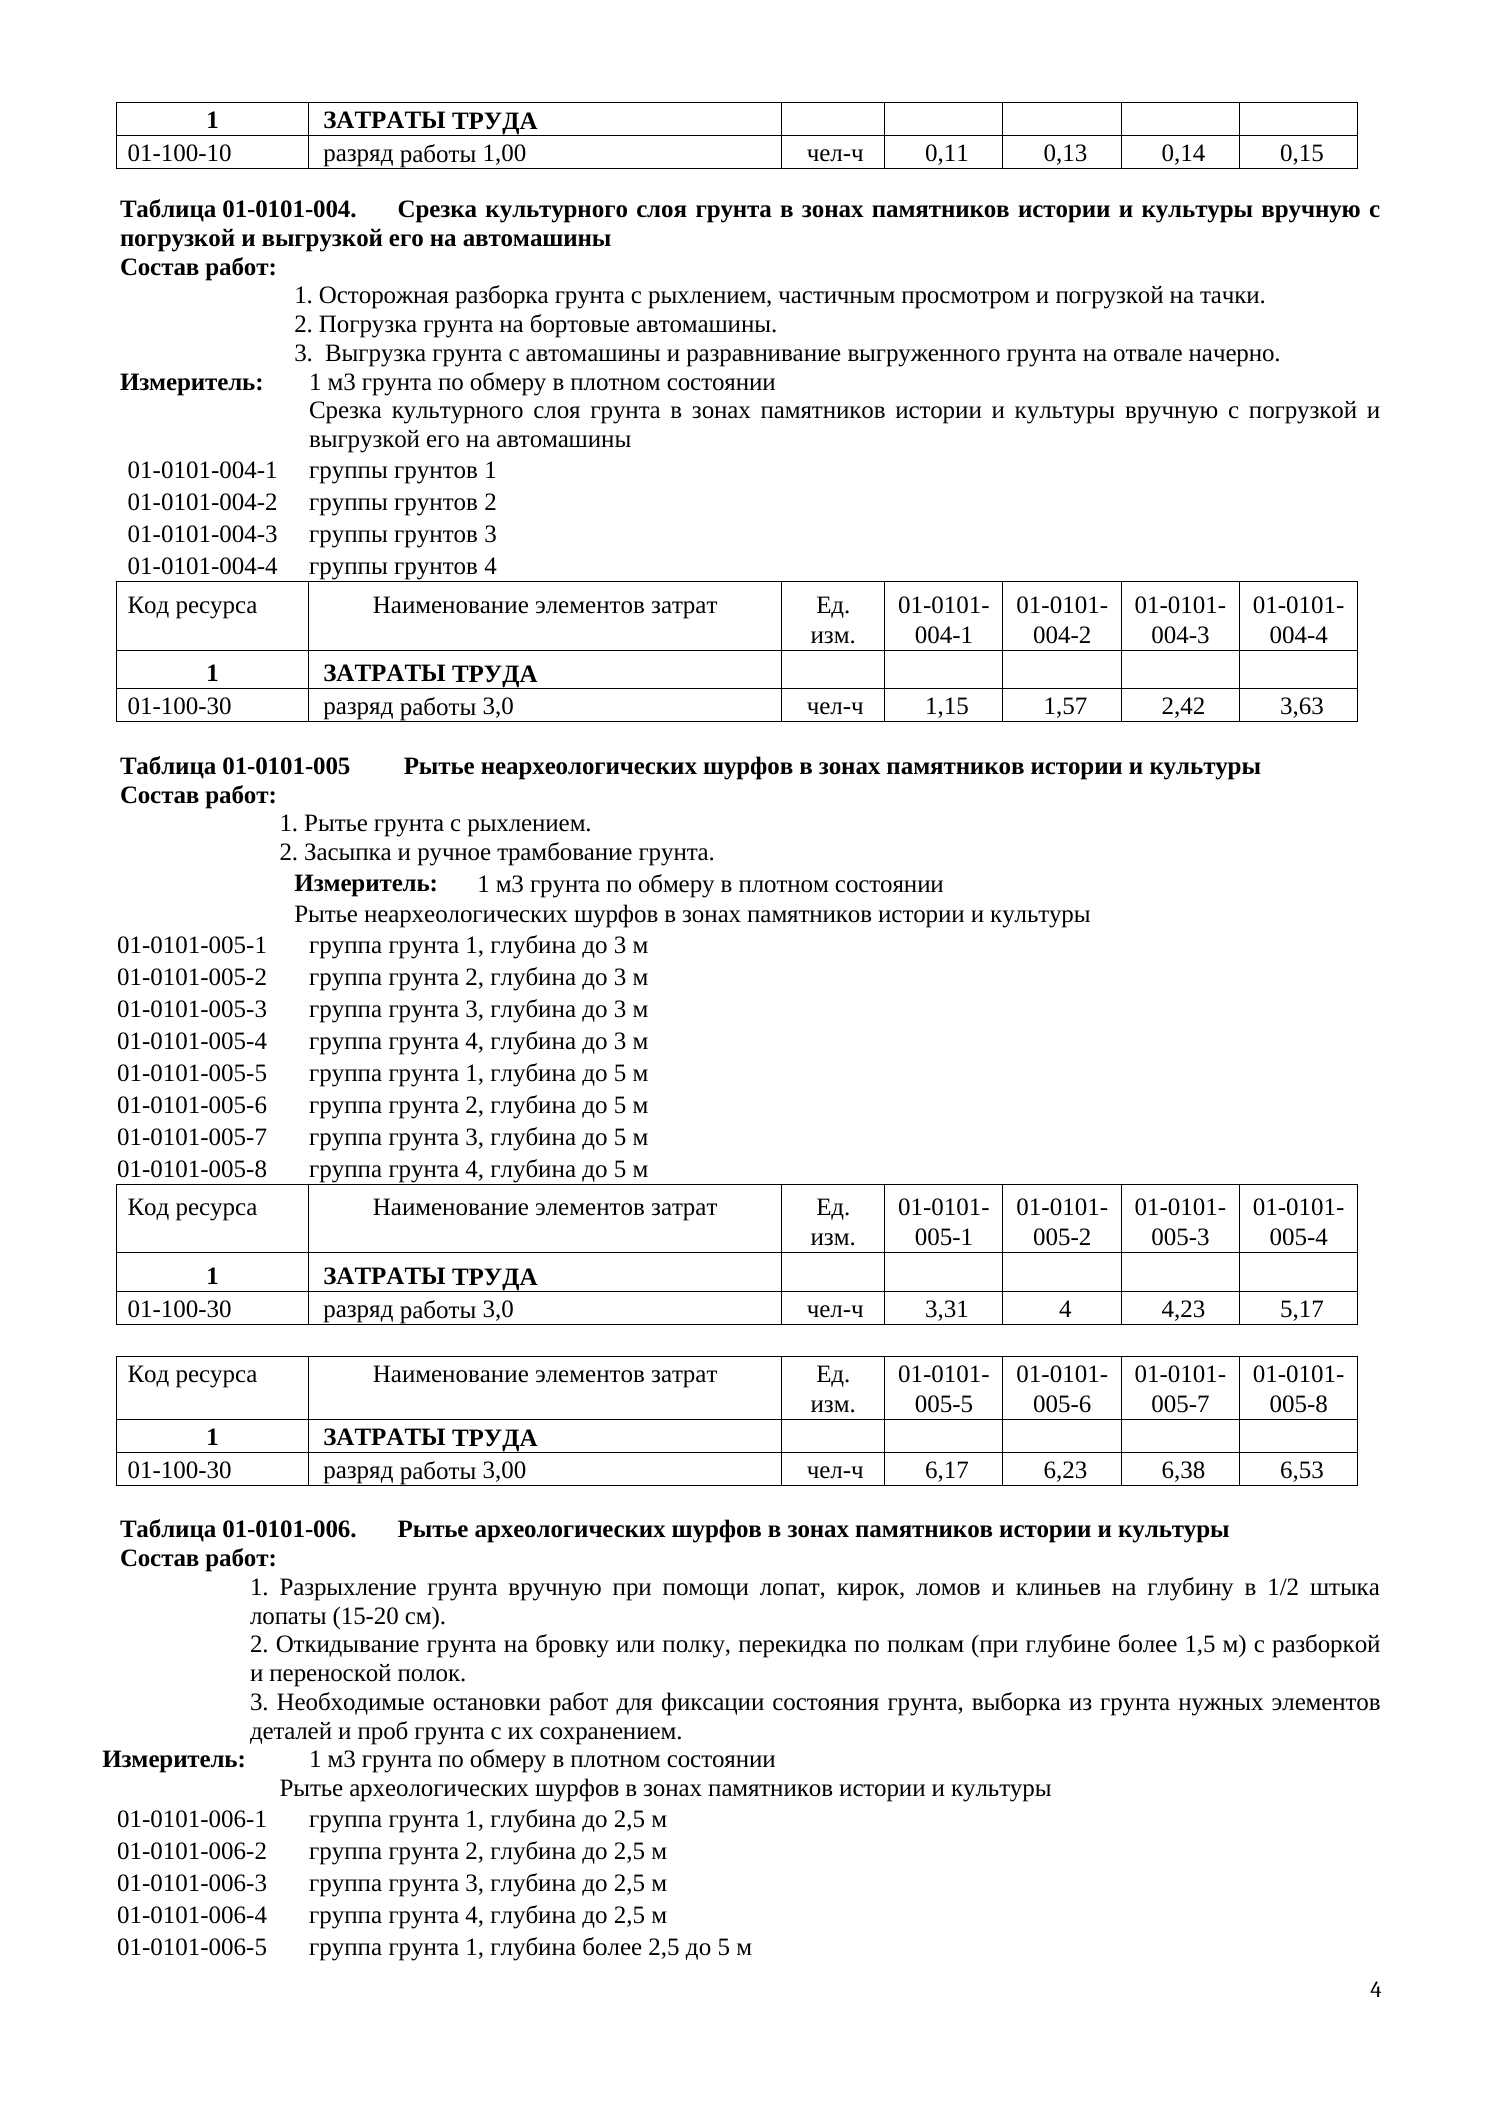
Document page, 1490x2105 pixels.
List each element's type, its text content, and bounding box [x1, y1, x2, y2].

table_cell [885, 103, 1002, 135]
table_header Наименование элементов затрат [309, 1185, 781, 1252]
table_cell 0,14 [1122, 136, 1239, 168]
table_header 01-0101-004-1 [885, 582, 1002, 649]
subtitle 01-0101-006-5 группа грунта 1, глубина более 2,5 до 5 м [117, 1932, 1381, 1962]
table_header 01-0101-005-3 [1122, 1185, 1239, 1252]
table_cell разряд работы 3,0 [309, 1292, 781, 1324]
subtitle 01-0101-006-1 группа грунта 1, глубина до 2,5 м [117, 1804, 1381, 1834]
table_header Ед. изм. [782, 1357, 884, 1419]
table_cell 4 [1003, 1292, 1121, 1324]
subtitle 01-0101-006-4 группа грунта 4, глубина до 2,5 м [117, 1900, 1381, 1930]
text Таблица 01-0101-004. Срезка культурного слоя грунта в зонах памятников истории и культуры вручную с погрузкой и выгрузкой его на автомашины [120, 194, 1381, 252]
table_cell [1122, 1420, 1239, 1452]
table_cell 0,15 [1240, 136, 1357, 168]
table_header 01-0101-005-7 [1122, 1357, 1239, 1419]
subtitle Измеритель: 1 м3 грунта по обмеру в плотном состоянии Рытье неархеологических шурфов в зонах памятников истории и культуры [294, 868, 1381, 928]
table_header 01-0101-004-3 [1122, 582, 1239, 649]
table_cell разряд работы 3,00 [309, 1453, 781, 1485]
table_cell 0,13 [1003, 136, 1121, 168]
table_header 01-0101-005-1 [885, 1185, 1002, 1252]
table_header Код ресурса [117, 582, 308, 649]
table_cell [1240, 1420, 1357, 1452]
text Таблица 01-0101-005 Рытье неархеологических шурфов в зонах памятников истории и культуры [120, 751, 1381, 780]
text Состав работ: [120, 1543, 1381, 1572]
text Срезка культурного слоя грунта в зонах памятников истории и культуры вручную с погрузкой и выгрузкой его на автомашины [309, 396, 1381, 453]
table_cell 1,57 [1003, 689, 1121, 721]
table_cell [782, 651, 884, 688]
table_cell 2,42 [1122, 689, 1239, 721]
table_cell [1240, 103, 1357, 135]
table_cell 1 [117, 1420, 308, 1452]
text Состав работ: [120, 252, 1381, 281]
text 2. Засыпка и ручное трамбование грунта. [279, 837, 1381, 866]
subtitle 01-0101-005-8 группа грунта 4, глубина до 5 м [117, 1154, 1381, 1184]
subtitle 01-0101-005-3 группа грунта 3, глубина до 3 м [117, 994, 1381, 1024]
table_header 01-0101-004-2 [1003, 582, 1121, 649]
table_cell разряд работы 1,00 [309, 136, 781, 168]
table_cell 01-100-10 [117, 136, 308, 168]
subtitle 01-0101-005-6 группа грунта 2, глубина до 5 м [117, 1090, 1381, 1120]
table_cell [1003, 1253, 1121, 1291]
subtitle 01-0101-004-1 группы грунтов 1 [127, 455, 1381, 485]
table_cell [782, 1420, 884, 1452]
table_cell [1240, 651, 1357, 688]
table_cell ЗАТРАТЫ ТРУДА [309, 1253, 781, 1291]
table_header Наименование элементов затрат [309, 1357, 781, 1419]
text 1. Осторожная разборка грунта с рыхлением, частичным просмотром и погрузкой на тачки. [294, 281, 1381, 309]
table_cell 3,31 [885, 1292, 1002, 1324]
subtitle 01-0101-006-2 группа грунта 2, глубина до 2,5 м [117, 1836, 1381, 1866]
table_cell 6,17 [885, 1453, 1002, 1485]
table_cell 6,53 [1240, 1453, 1357, 1485]
table_cell [1122, 651, 1239, 688]
table_header 01-0101-005-4 [1240, 1185, 1357, 1252]
subtitle 01-0101-004-4 группы грунтов 4 [127, 551, 1381, 581]
table_cell 1,15 [885, 689, 1002, 721]
table_header Наименование элементов затрат [309, 582, 781, 649]
table_cell 5,17 [1240, 1292, 1357, 1324]
text Измеритель: 1 м3 грунта по обмеру в плотном состоянии [120, 367, 1381, 396]
text 1. Рытье грунта с рыхлением. [279, 808, 1381, 837]
table_header Код ресурса [117, 1357, 308, 1419]
table_header Код ресурса [117, 1185, 308, 1252]
table_cell [885, 1253, 1002, 1291]
table_cell [1003, 1420, 1121, 1452]
table_header 01-0101-005-8 [1240, 1357, 1357, 1419]
table_cell разряд работы 3,0 [309, 689, 781, 721]
table_cell [782, 103, 884, 135]
text Состав работ: [120, 780, 1381, 808]
table_cell [1240, 1253, 1357, 1291]
table_header 01-0101-005-6 [1003, 1357, 1121, 1419]
text 3. Выгрузка грунта с автомашины и разравнивание выгруженного грунта на отвале начерно. [294, 338, 1381, 367]
table_cell 4,23 [1122, 1292, 1239, 1324]
table_cell 1 [117, 1253, 308, 1291]
table_cell чел-ч [782, 136, 884, 168]
table_cell 0,11 [885, 136, 1002, 168]
table_cell 6,38 [1122, 1453, 1239, 1485]
table_cell 01-100-30 [117, 1292, 308, 1324]
table_cell [782, 1253, 884, 1291]
subtitle 01-0101-004-2 группы грунтов 2 [127, 487, 1381, 517]
table_cell 01-100-30 [117, 689, 308, 721]
table_cell [885, 1420, 1002, 1452]
subtitle 01-0101-004-3 группы грунтов 3 [127, 519, 1381, 549]
table_cell ЗАТРАТЫ ТРУДА [309, 651, 781, 688]
table_cell [1003, 651, 1121, 688]
table_cell 3,63 [1240, 689, 1357, 721]
text Таблица 01-0101-006. Рытье археологических шурфов в зонах памятников истории и культуры [120, 1514, 1381, 1543]
subtitle 01-0101-005-5 группа грунта 1, глубина до 5 м [117, 1058, 1381, 1088]
table_cell [1003, 103, 1121, 135]
table_header 01-0101-005-5 [885, 1357, 1002, 1419]
subtitle 01-0101-006-3 группа грунта 3, глубина до 2,5 м [117, 1868, 1381, 1898]
table_cell 1 [117, 651, 308, 688]
table_cell ЗАТРАТЫ ТРУДА [309, 1420, 781, 1452]
text 3. Необходимые остановки работ для фиксации состояния грунта, выборка из грунта нужных элементов деталей и проб грунта с их сохранением. [250, 1687, 1381, 1744]
subtitle 01-0101-005-4 группа грунта 4, глубина до 3 м [117, 1026, 1381, 1056]
table_header Ед. изм. [782, 1185, 884, 1252]
text Рытье археологических шурфов в зонах памятников истории и культуры [279, 1773, 1381, 1802]
table_header Ед. изм. [782, 582, 884, 649]
table_cell [1122, 1253, 1239, 1291]
table_cell чел-ч [782, 1292, 884, 1324]
table_cell [1122, 103, 1239, 135]
subtitle 01-0101-005-2 группа грунта 2, глубина до 3 м [117, 962, 1381, 992]
text Измеритель: 1 м3 грунта по обмеру в плотном состоянии [102, 1744, 1381, 1773]
table_cell чел-ч [782, 1453, 884, 1485]
table_header 01-0101-005-2 [1003, 1185, 1121, 1252]
table_cell ЗАТРАТЫ ТРУДА [309, 103, 781, 135]
table_header 01-0101-004-4 [1240, 582, 1357, 649]
subtitle 01-0101-005-7 группа грунта 3, глубина до 5 м [117, 1122, 1381, 1152]
table_cell 6,23 [1003, 1453, 1121, 1485]
text 2. Погрузка грунта на бортовые автомашины. [294, 309, 1381, 338]
text 1. Разрыхление грунта вручную при помощи лопат, кирок, ломов и клиньев на глубину в 1/2 штыка лопаты (15-20 см). [250, 1572, 1381, 1629]
table_cell [885, 651, 1002, 688]
text 2. Откидывание грунта на бровку или полку, перекидка по полкам (при глубине более 1,5 м) с разборкой и переноской полок. [250, 1629, 1381, 1687]
subtitle 01-0101-005-1 группа грунта 1, глубина до 3 м [117, 930, 1381, 960]
table_cell 1 [117, 103, 308, 135]
table_cell чел-ч [782, 689, 884, 721]
table_cell 01-100-30 [117, 1453, 308, 1485]
